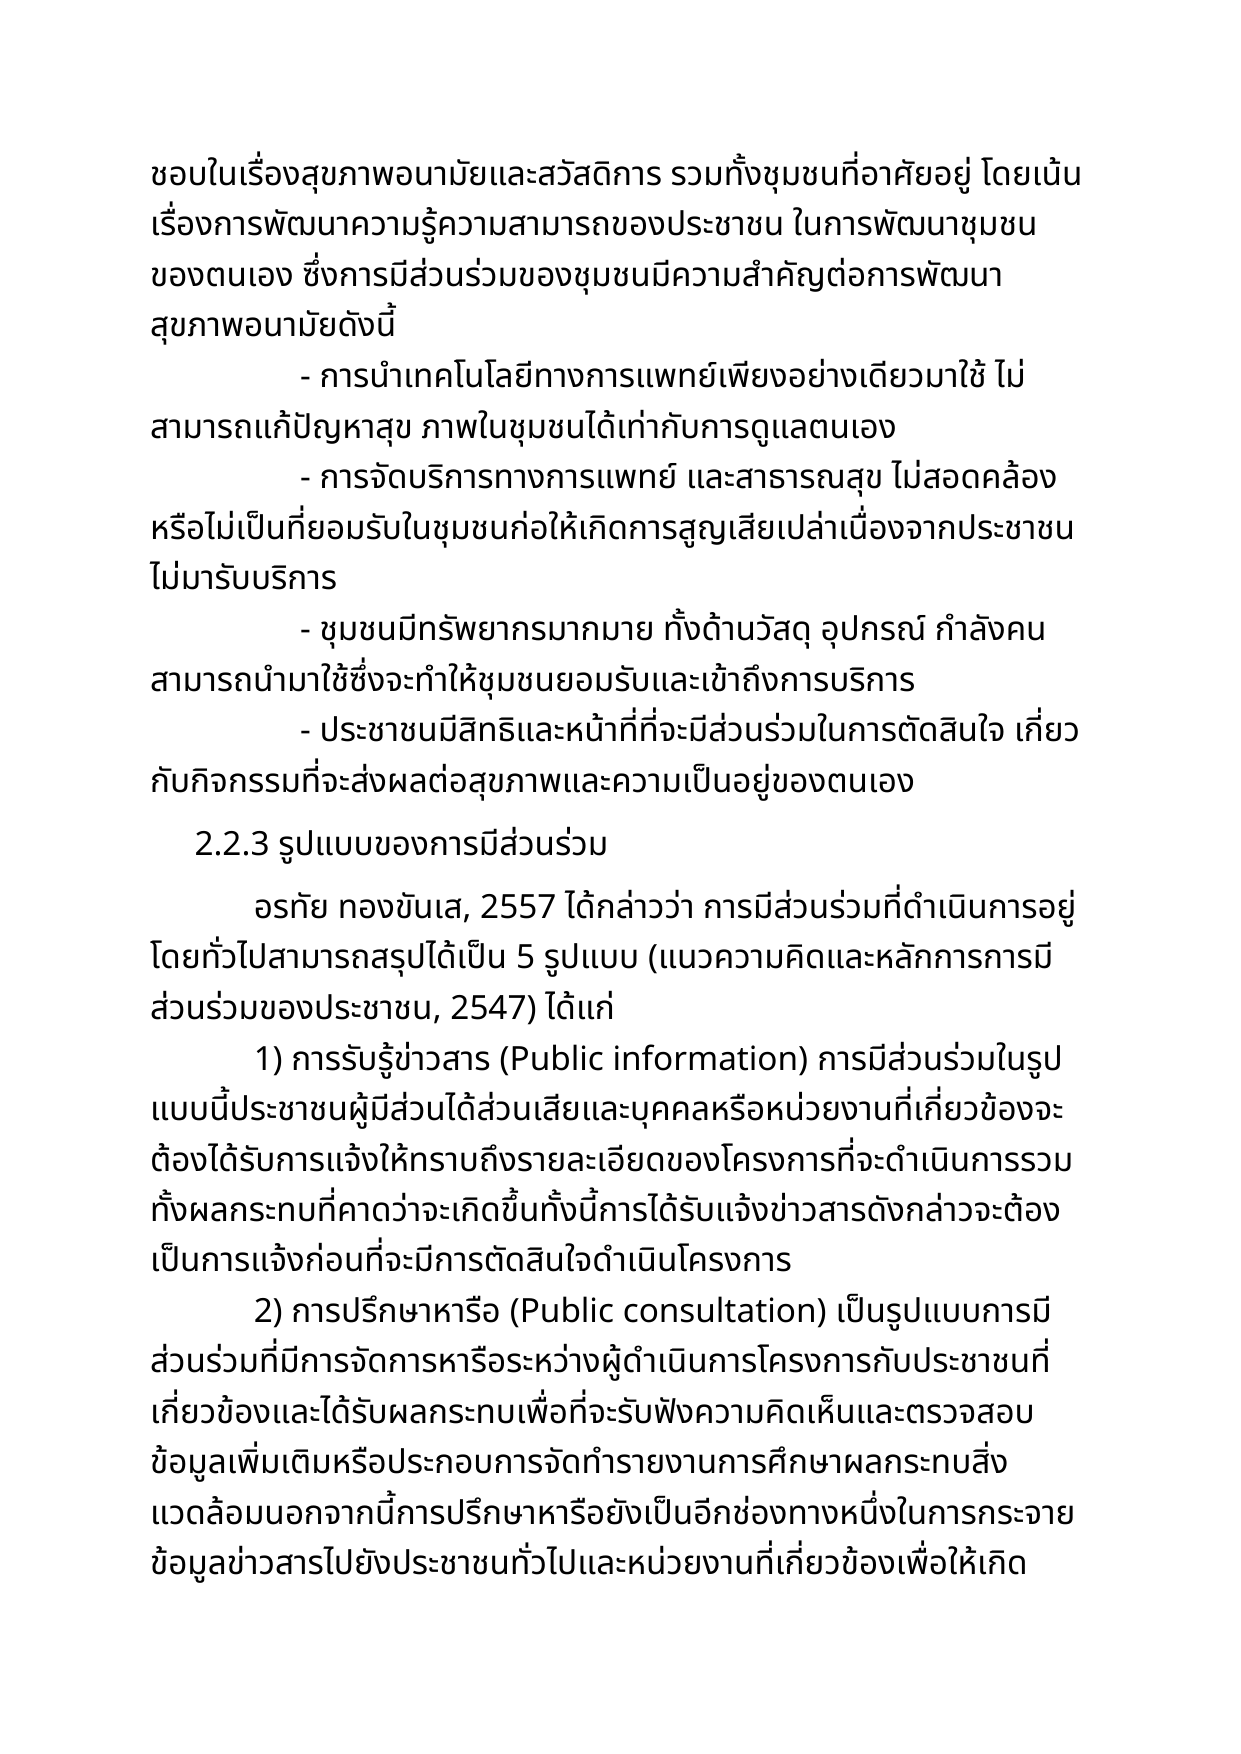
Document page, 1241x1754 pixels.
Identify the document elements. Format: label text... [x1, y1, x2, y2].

text 1) การรับรู้ข่าวสาร (Public information) การมีส่วนร่วมในรูปแบบนี้ประชาชนผู้มีส่วนได้ส่วนเสียและบุคคลหรือหน่วยงานที่เกี่ยวข้องจะต้องได้รับการแจ้งให้ทราบถึงรายละเอียดของโครงการที่จะดำเนินการรวมทั้งผลกระทบที่คาดว่าจะเกิดขึ้นทั้งนี้การได้รับแจ้งข่าวสารดังกล่าวจะต้องเป็นการแจ้งก่อนที่จะมีการตัดสินใจดำเนินโครงการ [150, 1034, 1090, 1287]
text อรทัย ทองขันเส, 2557 ได้กล่าวว่า การมีส่วนร่วมที่ดำเนินการอยู่โดยทั่วไปสามารถสรุปได้เป็น 5 รูปแบบ (แนวความคิดและหลักการการมีส่วนร่วมของประชาชน, 2547) ได้แก่ [150, 883, 1090, 1034]
text 2.2.3 รูปแบบของการมีส่วนร่วม [150, 819, 1090, 870]
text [150, 1287, 1090, 1589]
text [150, 150, 1090, 807]
